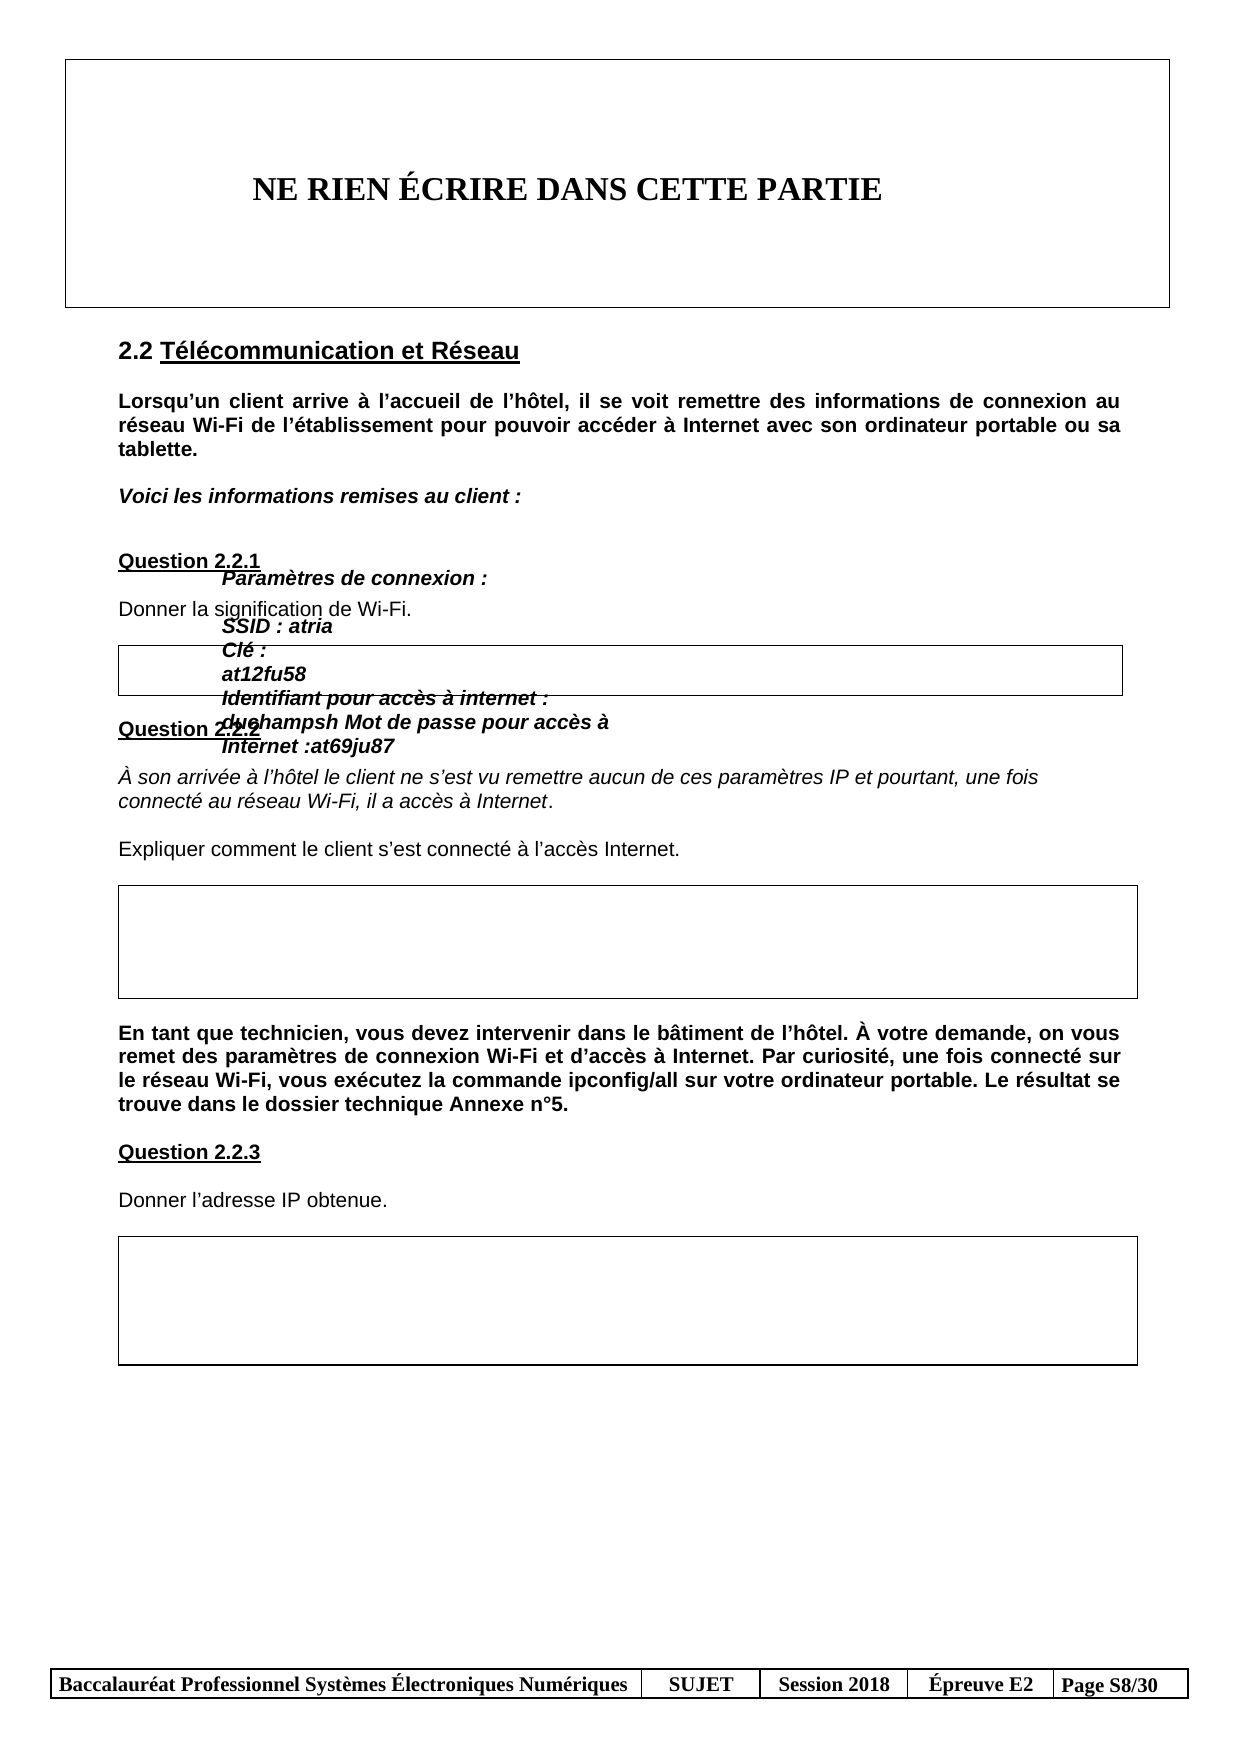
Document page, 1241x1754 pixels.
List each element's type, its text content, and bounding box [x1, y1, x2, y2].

text À son arrivée à l’hôtel le client ne s’est vu remettre aucun de ces paramètres IP et pourtant, une fois connecté au réseau Wi-Fi, il a accès à Internet. [118, 765, 1119, 813]
text Lorsqu’un client arrive à l’accueil de l’hôtel, il se voit remettre des informations de connexion au réseau Wi-Fi de l’établissement pour pouvoir accéder à Internet avec son ordinateur portable ou sa tablette. [118, 388, 1122, 460]
text Donner la signification de Wi-Fi. [118, 597, 1211, 621]
text Expliquer comment le client s’est connecté à l’accès Internet. [118, 837, 1211, 861]
text Donner l’adresse IP obtenue. [118, 1188, 1211, 1212]
text Voici les informations remises au client : [118, 484, 1211, 508]
text Question 2.2.3 [118, 1140, 1211, 1164]
text En tant que technicien, vous devez intervenir dans le bâtiment de l’hôtel. À votre demande, on vous remet des paramètres de connexion Wi-Fi et d’accès à Internet. Par curiosité, une fois connecté sur le réseau Wi-Fi, vous exécutez la commande ipconfig/all sur votre ordinateur portable. Le résultat se trouve dans le dossier technique Annexe n°5. [118, 1020, 1122, 1116]
subtitle Télécommunication et Réseau [118, 336, 1211, 364]
text Question 2.2.2 [118, 717, 1211, 741]
text Question 2.2.1 [118, 549, 1211, 573]
